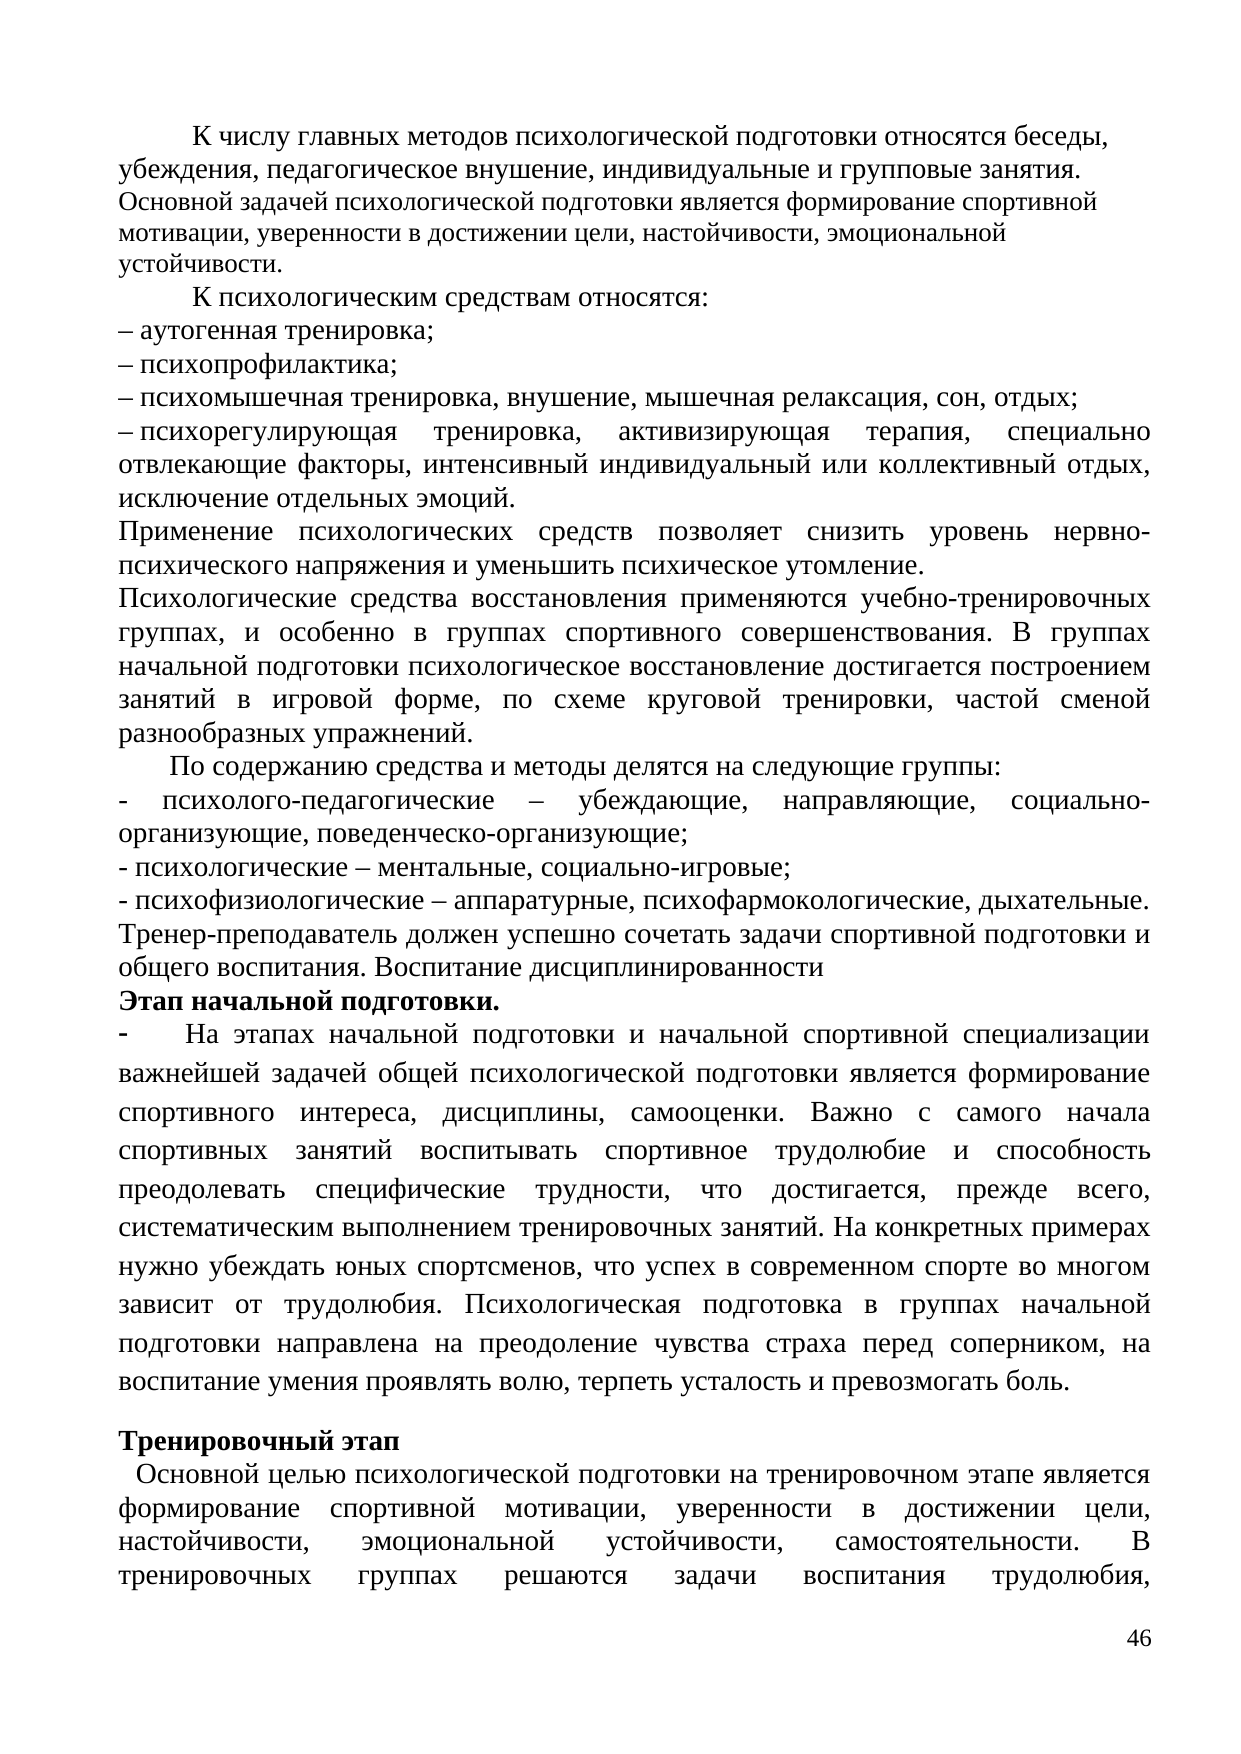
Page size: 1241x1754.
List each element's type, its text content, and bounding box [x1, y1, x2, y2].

text Психологические средства восстановления применяются учебно-тренировочных группах, и особенно в группах спортивного совершенствования. В группах начальной подготовки психологическое восстановление достигается построением занятий в игровой форме, по схеме круговой тренировки, частой сменой разнообразных упражнений. [118, 581, 1152, 748]
text Этап начальной подготовки. [118, 983, 1152, 1017]
text –​ психомышечная тренировка, внушение, мышечная релаксация, сон, отдых; [118, 379, 1152, 413]
text Тренировочный этап [118, 1423, 1152, 1456]
text –​ психорегулирующая тренировка, активизирующая терапия, специально отвлекающие факторы, интенсивный индивидуальный или коллективный отдых, исключение отдельных эмоций. [118, 413, 1152, 513]
list На этапах начальной подготовки и начальной спортивной специализации важнейшей задачей общей психологической подготовки является формирование спортивного интереса, дисциплины, самооценки. Важно с самого начала спортивных занятий воспитывать спортивное трудолюбие и способность преодолевать специфические трудности, что достигается, прежде всего, систематическим выполнением тренировочных занятий. На конкретных примерах нужно убеждать юных спортсменов, что успех в современном спорте во многом зависит от трудолюбия. Психологическая подготовка в группах начальной подготовки направлена на преодоление чувства страха перед соперником, на воспитание умения проявлять волю, терпеть усталость и превозмогать боль. [118, 1017, 1152, 1397]
text Тренер-преподаватель должен успешно сочетать задачи спортивной подготовки и общего воспитания. Воспитание дисциплинированности [118, 916, 1152, 983]
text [118, 1456, 1152, 1591]
text По содержанию средства и методы делятся на следующие группы: [118, 748, 1152, 782]
text К психологическим средствам относятся: [118, 279, 1152, 312]
text - психофизиологические – аппаратурные, психофармокологические, дыхательные. [118, 882, 1152, 916]
text –​ аутогенная тренировка; [118, 312, 1152, 346]
text –​ психопрофилактика; [118, 346, 1152, 379]
text К числу главных методов психологической подготовки относятся беседы, убеждения, педагогическое внушение, индивидуальные и групповые занятия. Основной задачей психологической подготовки является формирование спортивной мотивации, уверенности в достижении цели, настойчивости, эмоциональной устойчивости. [118, 118, 1152, 279]
text - психолого-педагогические – убеждающие, направляющие, социально-организующие, поведенческо-организующие; [118, 782, 1152, 849]
text Применение психологических средств позволяет снизить уровень нервно-психического напряжения и уменьшить психическое утомление. [118, 513, 1152, 581]
text - психологические – ментальные, социально-игровые; [118, 849, 1152, 882]
